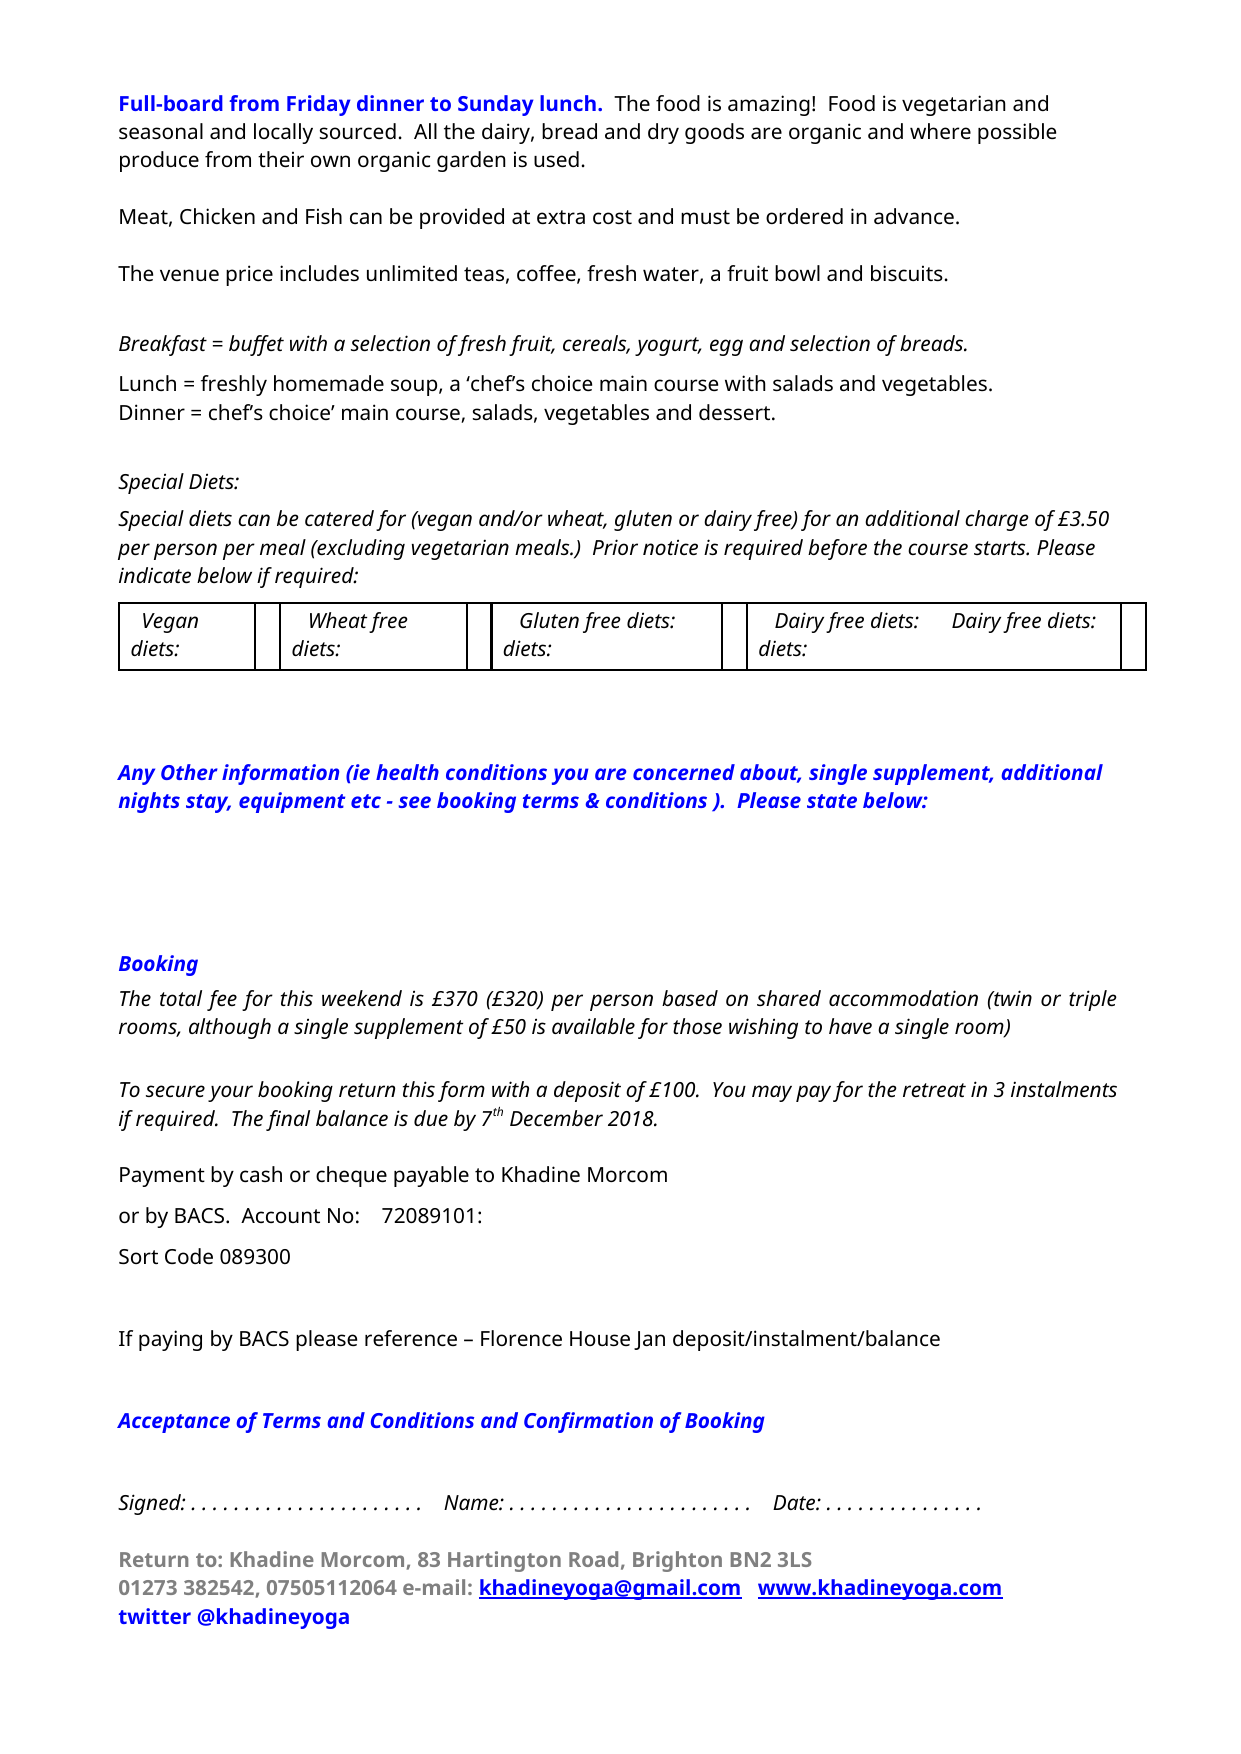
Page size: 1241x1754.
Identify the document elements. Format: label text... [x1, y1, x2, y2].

text Lunch = freshly homemade soup, a ‘chef’s choice main course with salads and vegetables. [118, 369, 1122, 398]
text or by BACS. Account No: 72089101: [118, 1201, 1122, 1230]
text Full-board from Friday dinner to Sunday lunch. The food is amazing! Food is vegetarian and seasonal and locally sourced. All the dairy, bread and dry goods are organic and where possible produce from their own organic garden is used. [118, 89, 1122, 174]
subtitle Booking [118, 949, 1122, 977]
subtitle Acceptance of Terms and Conditions and Confirmation of Booking [118, 1406, 1122, 1434]
table_header [256, 604, 279, 669]
table_header Gluten free diets: diets: [493, 604, 721, 669]
text 01273 382542, 07505112064 e-mail: khadineyoga@gmail.com www.khadineyoga.com [118, 1573, 1122, 1602]
text Sort Code 089300 [118, 1242, 1122, 1271]
table_header [1122, 604, 1145, 669]
table_header Wheat free diets: [281, 604, 466, 669]
text Return to: Khadine Morcom, 83 Hartington Road, Brighton BN2 3LS [118, 1545, 1122, 1573]
table_header [723, 604, 746, 669]
text Meat, Chicken and Fish can be provided at extra cost and must be ordered in advance. [118, 202, 1122, 231]
text Dinner = chef’s choice’ main course, salads, vegetables and dessert. [118, 398, 1122, 426]
subtitle Any Other information (ie health conditions you are concerned about, single supplement, additional nights stay, equipment etc - see booking terms & conditions ). Please state below: [118, 758, 1122, 814]
subtitle The total fee for this weekend is £370 (£320) per person based on shared accommodation (twin or triple rooms, although a single supplement of £50 is available for those wishing to have a single room) [118, 984, 1122, 1041]
text Payment by cash or cheque payable to Khadine Morcom [118, 1161, 1122, 1189]
table_header Vegan diets: [120, 604, 254, 669]
subtitle To secure your booking return this form with a deposit of £100. You may pay for the retreat in 3 instalments if required. The final balance is due by 7th December 2018. [118, 1075, 1122, 1132]
table_header Dairy free diets: Dairy free diets: diets: [748, 604, 1120, 669]
subtitle Signed: . . . . . . . . . . . . . . . . . . . . . . Name: . . . . . . . . . . . . . . . . . . . . . . . Date: . . . . . . . . . . . . . . . [118, 1488, 1122, 1516]
subtitle Breakfast = buffet with a selection of fresh fruit, cereals, yogurt, egg and selection of breads. [118, 329, 1122, 357]
subtitle Special diets can be catered for (vegan and/or wheat, gluten or dairy free) for an additional charge of £3.50 per person per meal (excluding vegetarian meals.) Prior notice is required before the course starts. Please indicate below if required: [118, 504, 1122, 589]
text The venue price includes unlimited teas, coffee, fresh water, a fruit bowl and biscuits. [118, 259, 1122, 288]
text twitter @khadineyoga [118, 1602, 1122, 1630]
text If paying by BACS please reference – Florence House Jan deposit/instalment/balance [118, 1324, 1122, 1353]
subtitle Special Diets: [118, 467, 1122, 496]
table_header [468, 604, 490, 669]
